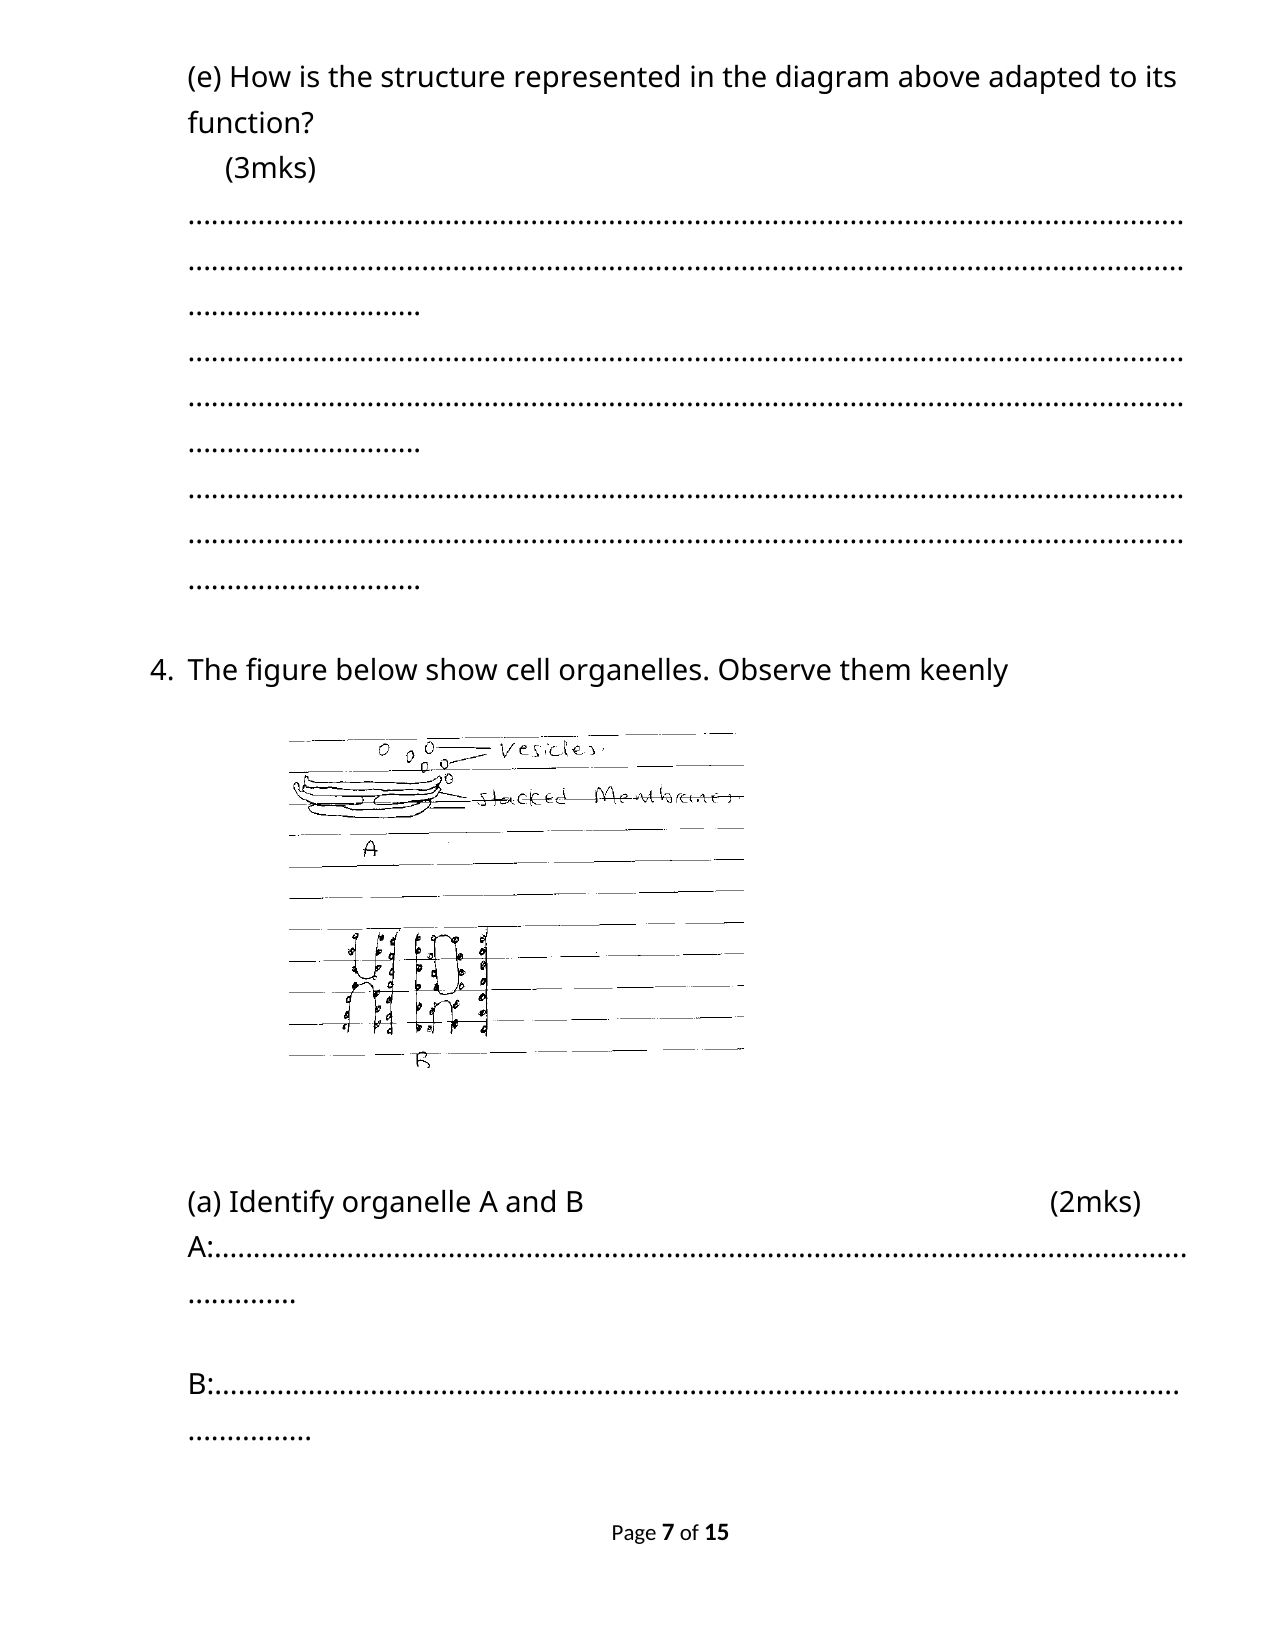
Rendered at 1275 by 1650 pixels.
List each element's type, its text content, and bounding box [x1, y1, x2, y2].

list A:........................................................................................................................................... [187, 1227, 1191, 1312]
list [187, 193, 1191, 324]
list (a) Identify organelle A and B (2mks) [187, 1181, 1191, 1221]
list B:............................................................................................................................................ [187, 1363, 1191, 1449]
list (e) How is the structure represented in the diagram above adapted to its function? (3mks) [187, 56, 1191, 187]
list The figure below show cell organelles. Observe them keenly [150, 649, 1191, 689]
